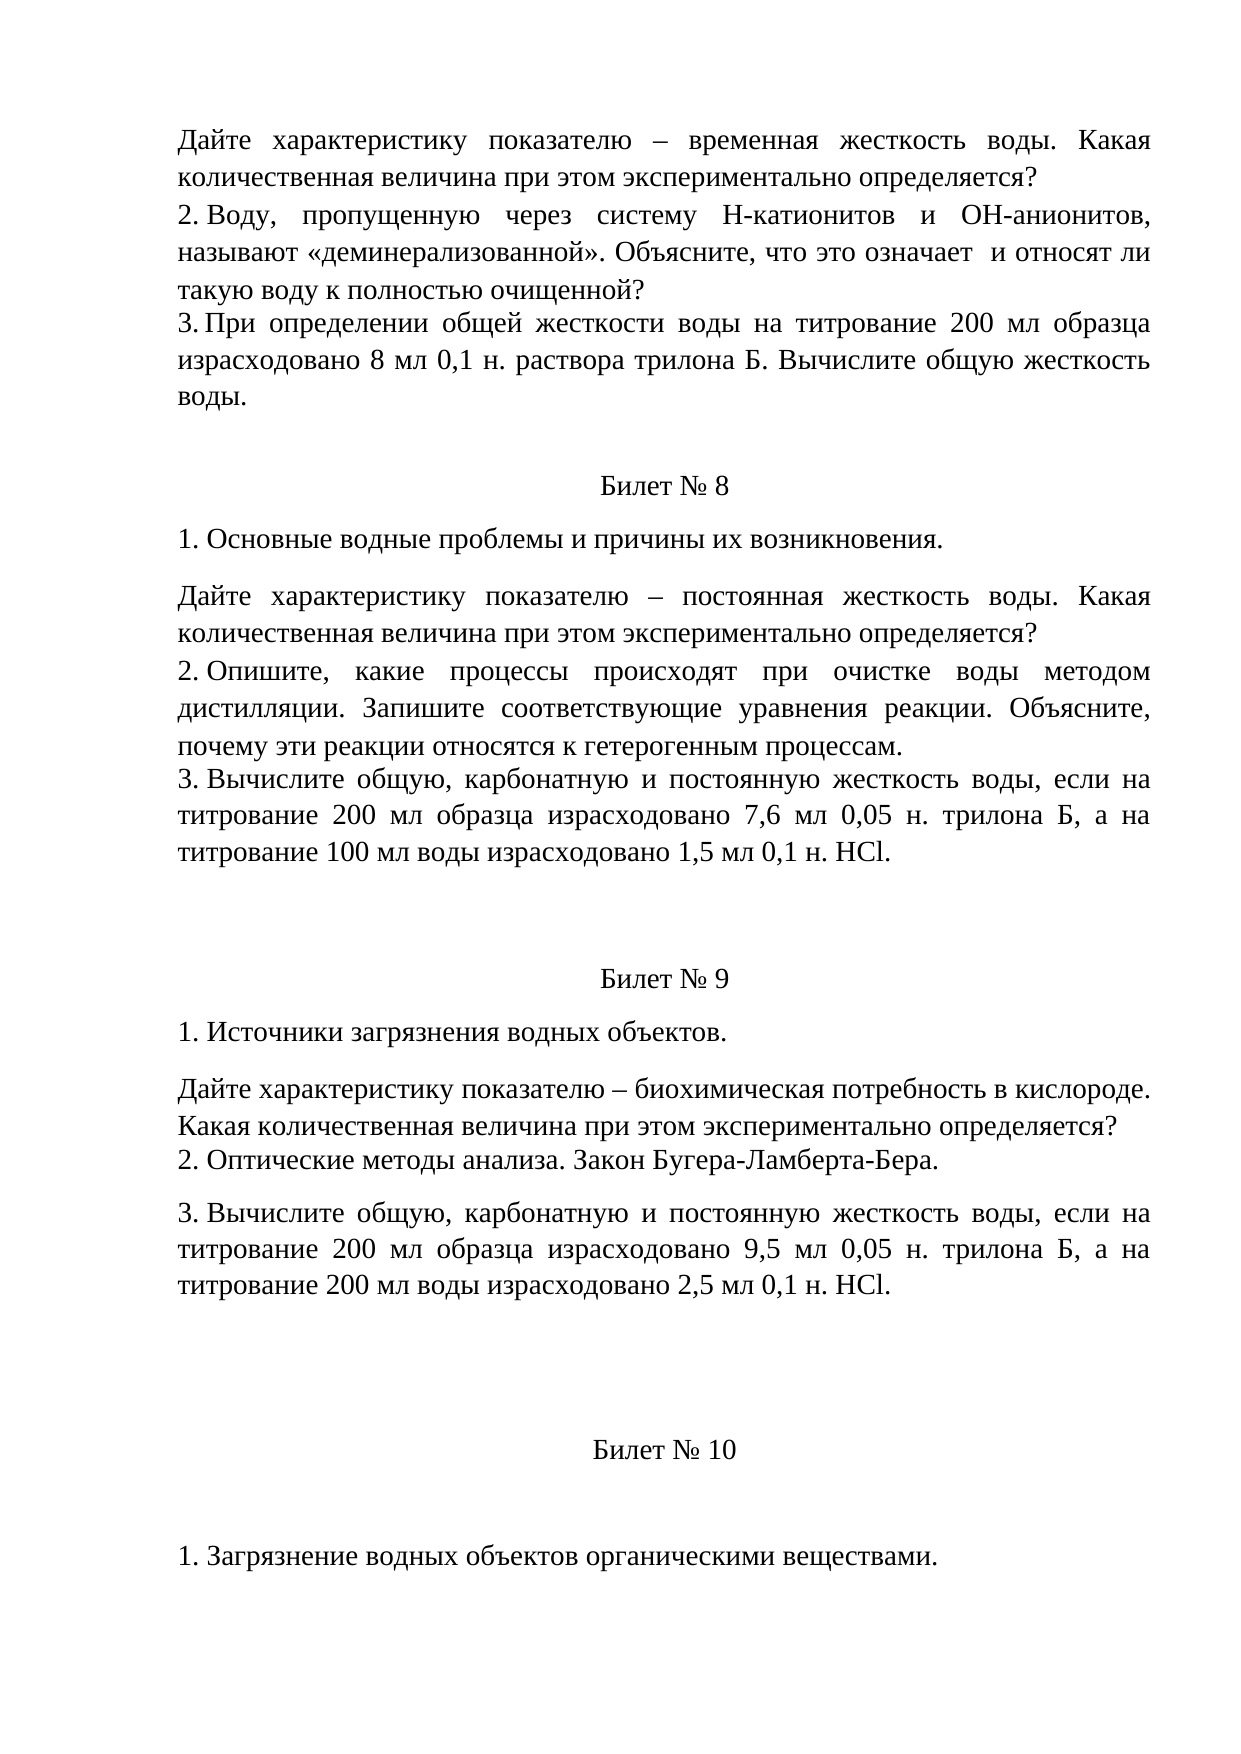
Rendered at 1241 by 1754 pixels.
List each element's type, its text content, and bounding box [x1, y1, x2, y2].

text Билет № 8 [177, 468, 1152, 502]
text 1. Загрязнение водных объектов органическими веществами. [177, 1538, 1152, 1572]
text 2. Оптические методы анализа. Закон Бугера-Ламберта-Бера. [177, 1142, 1152, 1176]
text 1. Основные водные проблемы и причины их возникновения. [177, 521, 1152, 554]
text 3. Вычислите общую, карбонатную и постоянную жесткость воды, если на титрование 200 мл образца израсходовано 7,6 мл 0,05 н. трилона Б, а на титрование 100 мл воды израсходовано 1,5 мл 0,1 н. HCl. [177, 761, 1152, 867]
list Дайте характеристику показателю – временная жесткость воды. Какая количественная величина при этом экспериментально определяется? [177, 118, 1152, 193]
text Билет № 10 [177, 1432, 1152, 1466]
text 3. Вычислите общую, карбонатную и постоянную жесткость воды, если на титрование 200 мл образца израсходовано 9,5 мл 0,05 н. трилона Б, а на титрование 200 мл воды израсходовано 2,5 мл 0,1 н. HCl. [177, 1195, 1152, 1301]
list 2. Воду, пропущенную через систему Н-катионитов и ОН-анионитов, называют «деминерализованной». Объясните, что это означает и относят ли такую воду к полностью очищенной? [177, 193, 1152, 306]
text 3. При определении общей жесткости воды на титрование 200 мл образца израсходовано 8 мл 0,1 н. раствора трилона Б. Вычислите общую жесткость воды. [177, 306, 1152, 411]
text Билет № 9 [177, 961, 1152, 995]
list 2. Опишите, какие процессы происходят при очистке воды методом дистилляции. Запишите соответствующие уравнения реакции. Объясните, почему эти реакции относятся к гетерогенным процессам. [177, 649, 1152, 761]
list Дайте характеристику показателю – биохимическая потребность в кислороде. Какая количественная величина при этом экспериментально определяется? [177, 1067, 1152, 1142]
text 1. Источники загрязнения водных объектов. [177, 1014, 1152, 1048]
list Дайте характеристику показателю – постоянная жесткость воды. Какая количественная величина при этом экспериментально определяется? [177, 574, 1152, 649]
